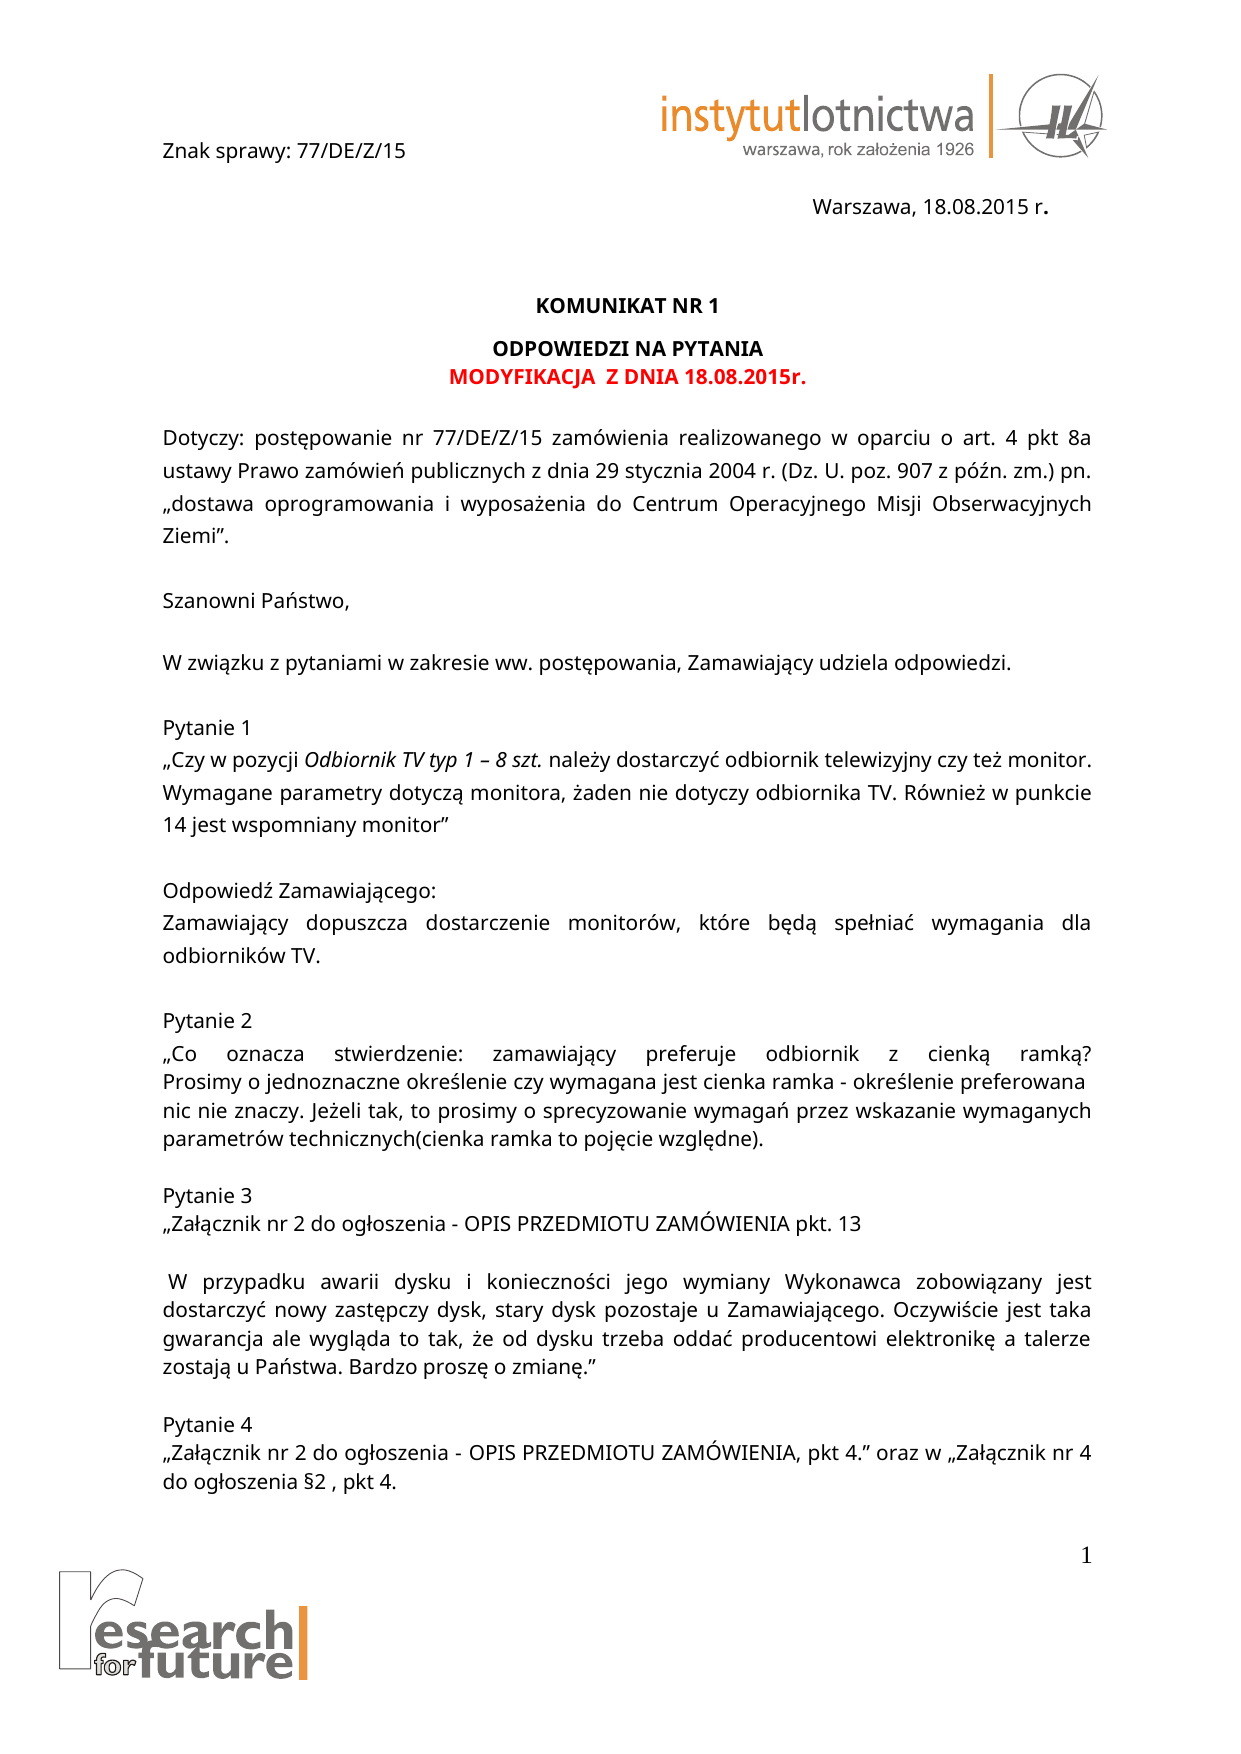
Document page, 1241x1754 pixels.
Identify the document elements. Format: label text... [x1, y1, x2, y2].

text Dotyczy: postępowanie nr 77/DE/Z/15 zamówienia realizowanego w oparciu o art. 4 pkt 8a ustawy Prawo zamówień publicznych z dnia 29 stycznia 2004 r. (Dz. U. poz. 907 z późn. zm.) pn. „dostawa oprogramowania i wyposażenia do Centrum Operacyjnego Misji Obserwacyjnych Ziemi”. [162, 423, 1093, 550]
text Pytanie 4 [162, 1410, 1093, 1438]
subtitle KOMUNIKAT NR 1 [162, 291, 1093, 320]
text „Czy w pozycji Odbiornik TV typ 1 – 8 szt. należy dostarczyć odbiornik telewizyjny czy też monitor. [162, 745, 1093, 774]
text Pytanie 1 [162, 713, 1093, 741]
text Szanowni Państwo, [162, 587, 1093, 615]
text „Co oznacza stwierdzenie: zamawiający preferuje odbiornik z cienką ramką? Prosimy o jednoznaczne określenie czy wymagana jest cienka ramka - określenie preferowana nic nie znaczy. Jeżeli tak, to prosimy o sprecyzowanie wymagań przez wskazanie wymaganych parametrów technicznych(cienka ramka to pojęcie względne). [162, 1039, 1093, 1153]
text „Załącznik nr 2 do ogłoszenia - OPIS PRZEDMIOTU ZAMÓWIENIA, pkt 4.” oraz w „Załącznik nr 4 do ogłoszenia §2 , pkt 4. [162, 1438, 1093, 1495]
text MODYFIKACJA Z DNIA 18.08.2015r. [162, 362, 1093, 391]
text ODPOWIEDZI NA PYTANIA [162, 334, 1093, 362]
text Wymagane parametry dotyczą monitora, żaden nie dotyczy odbiornika TV. Również w punkcie 14 jest wspomniany monitor” [162, 778, 1093, 839]
text Pytanie 2 [162, 1006, 1093, 1035]
text Odpowiedź Zamawiającego: [162, 876, 1093, 904]
text Pytanie 3 [162, 1153, 1093, 1209]
text Warszawa, 18.08.2015 r. [162, 192, 1093, 220]
text W związku z pytaniami w zakresie ww. postępowania, Zamawiający udziela odpowiedzi. [162, 648, 1093, 676]
text Zamawiający dopuszcza dostarczenie monitorów, które będą spełniać wymagania dla odbiorników TV. [162, 908, 1093, 969]
text „Załącznik nr 2 do ogłoszenia - OPIS PRZEDMIOTU ZAMÓWIENIA pkt. 13 [162, 1209, 1093, 1238]
text W przypadku awarii dysku i konieczności jego wymiany Wykonawca zobowiązany jest dostarczyć nowy zastępczy dysk, stary dysk pozostaje u Zamawiającego. Oczywiście jest taka gwarancja ale wygląda to tak, że od dysku trzeba oddać producentowi elektronikę a talerze zostają u Państwa. Bardzo proszę o zmianę.” [162, 1267, 1093, 1381]
